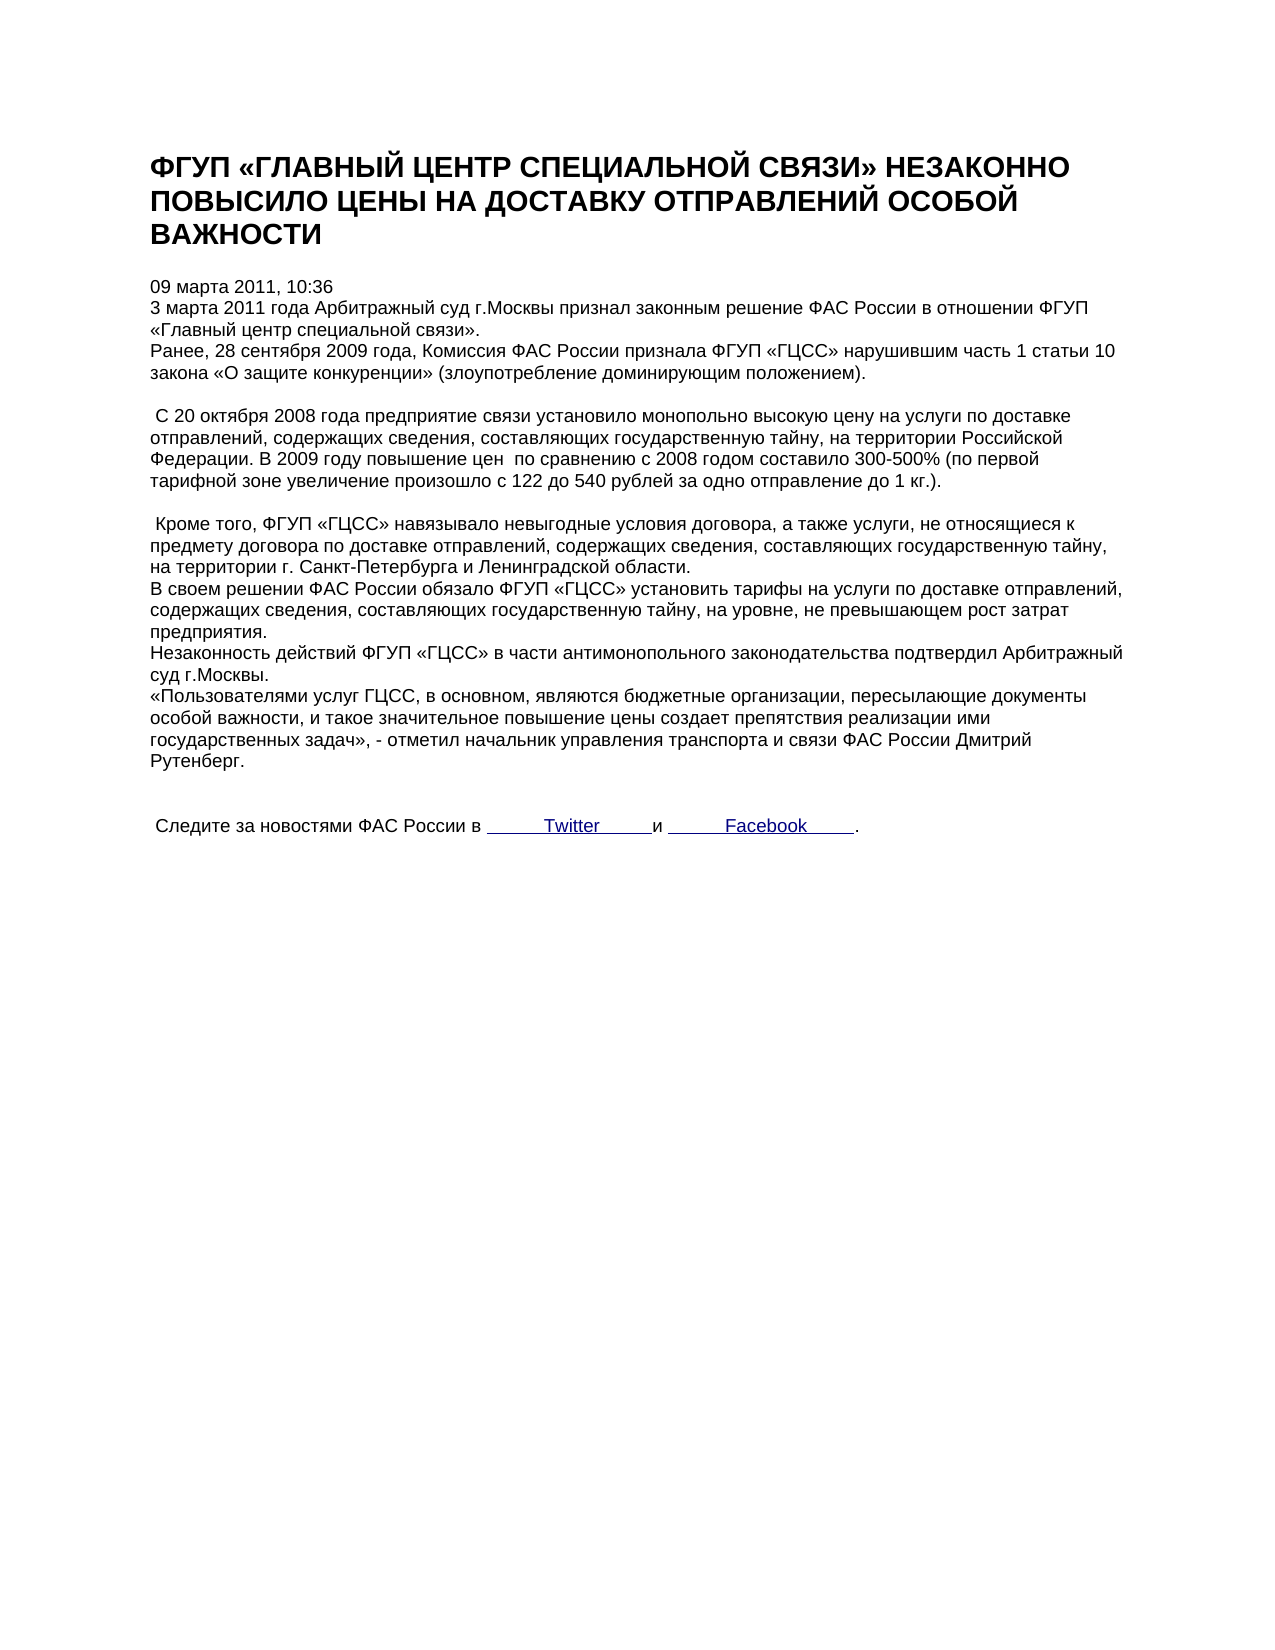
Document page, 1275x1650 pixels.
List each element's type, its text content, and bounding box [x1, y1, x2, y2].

text Незаконность действий ФГУП «ГЦСС» в части антимонопольного законодательства подтвердил Арбитражный суд г.Москвы. [150, 642, 1125, 685]
text 3 марта 2011 года Арбитражный суд г.Москвы признал законным решение ФАС России в отношении ФГУП «Главный центр специальной связи». [150, 297, 1125, 340]
text «Пользователями услуг ГЦСС, в основном, являются бюджетные организации, пересылающие документы особой важности, и такое значительное повышение цены создает препятствия реализации ими государственных задач», - отметил начальник управления транспорта и связи ФАС России Дмитрий Рутенберг. [150, 685, 1125, 772]
text В своем решении ФАС России обязало ФГУП «ГЦСС» установить тарифы на услуги по доставке отправлений, содержащих сведения, составляющих государственную тайну, на уровне, не превышающем рост затрат предприятия. [150, 577, 1125, 642]
text 09 марта 2011, 10:36 [150, 276, 1125, 297]
text Ранее, 28 сентября 2009 года, Комиссия ФАС России признала ФГУП «ГЦСС» нарушившим часть 1 статьи 10 закона «О защите конкуренции» (злоупотребление доминирующим положением). С 20 октября 2008 года предприятие связи установило монопольно высокую цену на услуги по доставке отправлений, содержащих сведения, составляющих государственную тайну, на территории Российской Федерации. В 2009 году повышение цен по сравнению с 2008 годом составило 300-500% (по первой тарифной зоне увеличение произошло с 122 до 540 рублей за одно отправление до 1 кг.). Кроме того, ФГУП «ГЦСС» навязывало невыгодные условия договора, а также услуги, не относящиеся к предмету договора по доставке отправлений, содержащих сведения, составляющих государственную тайну, на территории г. Санкт-Петербурга и Ленинградской области. [150, 513, 1125, 577]
text Следите за новостями ФАС России в Twitter и Facebook . [150, 815, 1125, 836]
subtitle ФГУП «Главный центр специальной связи» незаконно повысило цены на доставку отправлений особой важности [150, 150, 1125, 251]
